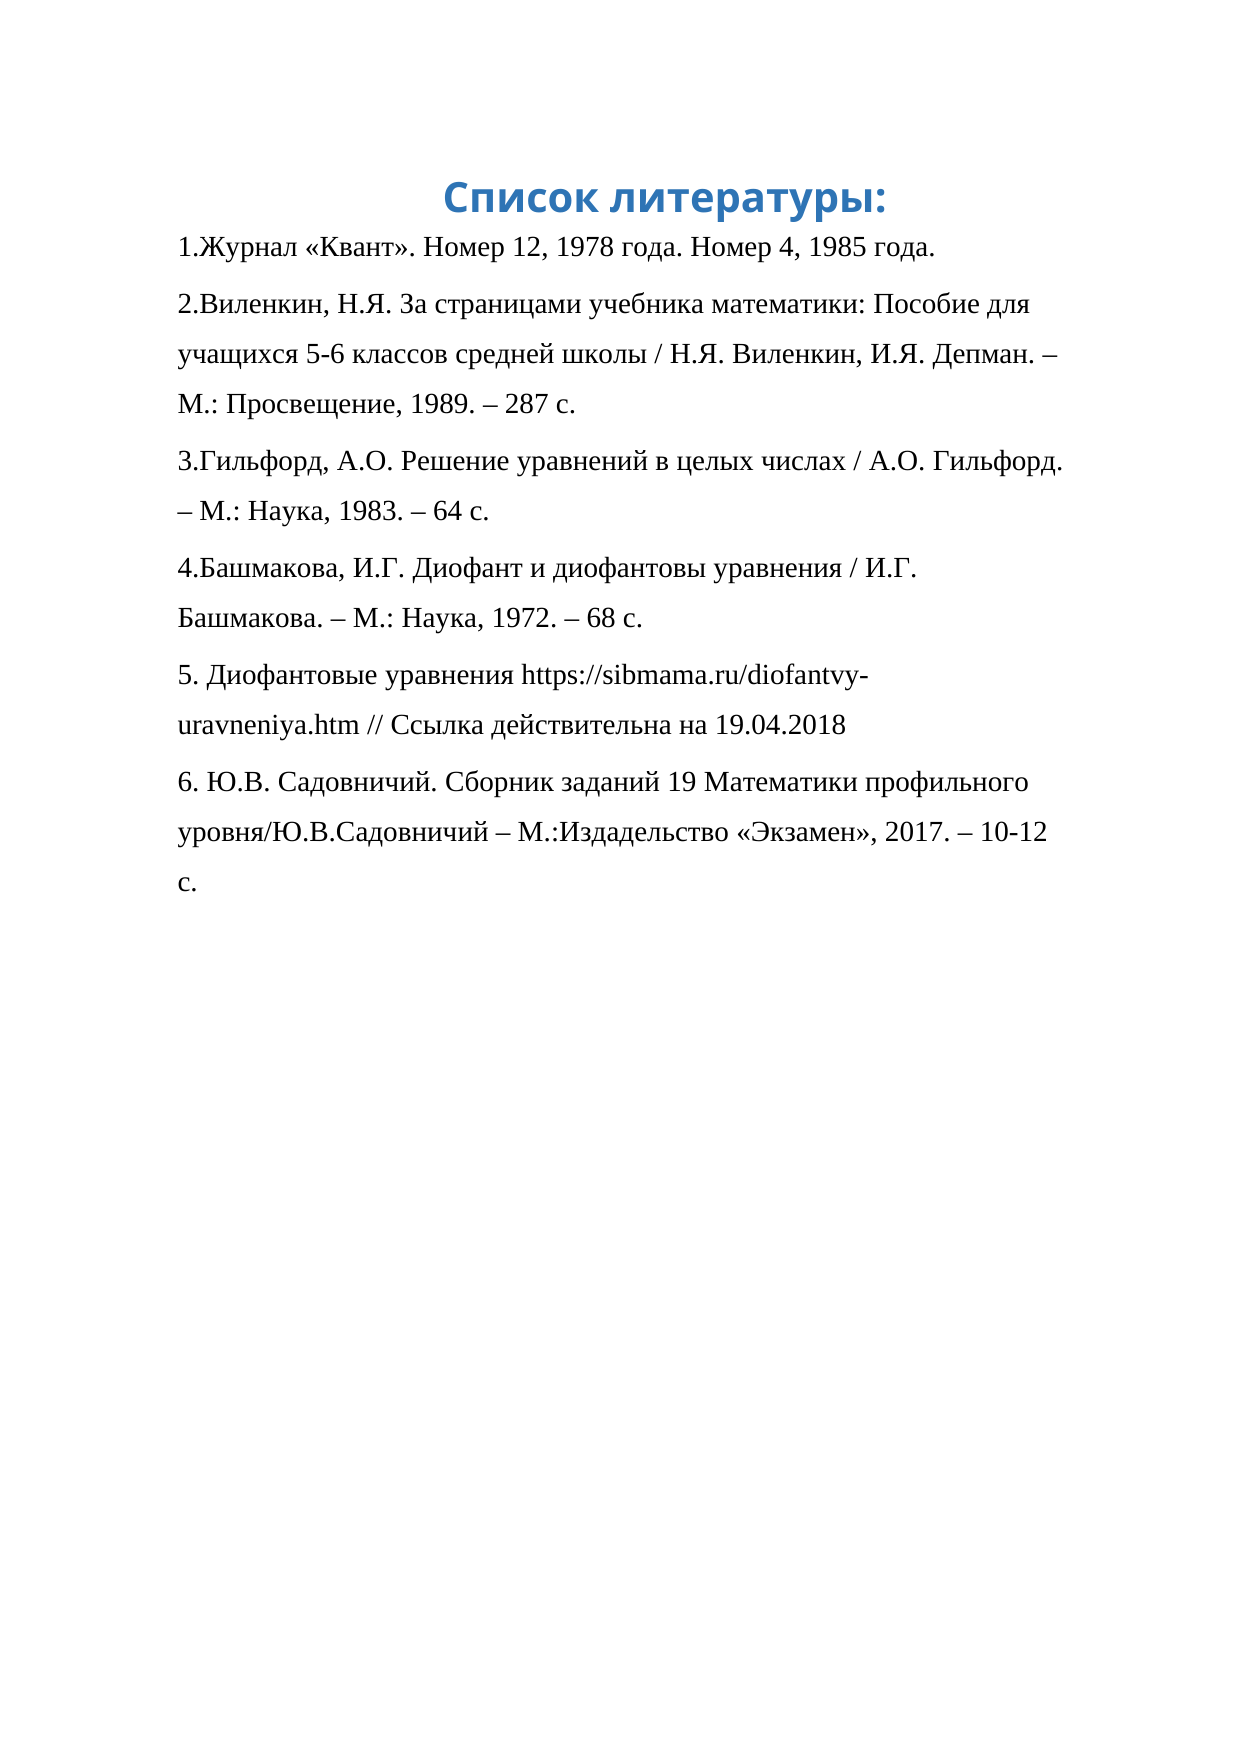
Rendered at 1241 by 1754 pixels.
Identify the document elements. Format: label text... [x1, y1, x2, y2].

subtitle Список литературы: [177, 168, 1152, 225]
text 2.Виленкин, Н.Я. За страницами учебника математики: Пособие для учащихся 5-6 классов средней школы / Н.Я. Виленкин, И.Я. Депман. – М.: Просвещение, 1989. – 287 с. [177, 286, 1069, 420]
text 4.Башмакова, И.Г. Диофант и диофантовы уравнения / И.Г. Башмакова. – М.: Наука, 1972. – 68 с. [177, 550, 1069, 634]
text 6. Ю.В. Садовничий. Сборник заданий 19 Математики профильного уровня/Ю.В.Садовничий – М.:Издадельство «Экзамен», 2017. – 10-12 с. [177, 764, 1069, 898]
text 3.Гильфорд, А.О. Решение уравнений в целых числах / А.О. Гильфорд. – М.: Наука, 1983. – 64 с. [177, 443, 1069, 527]
text 5. Диофантовые уравнения https://sibmama.ru/diofantvy-uravneniya.htm // Ссылка действительна на 19.04.2018 [177, 657, 1069, 741]
text 1.Журнал «Квант». Номер 12, 1978 года. Номер 4, 1985 года. [177, 229, 1069, 263]
